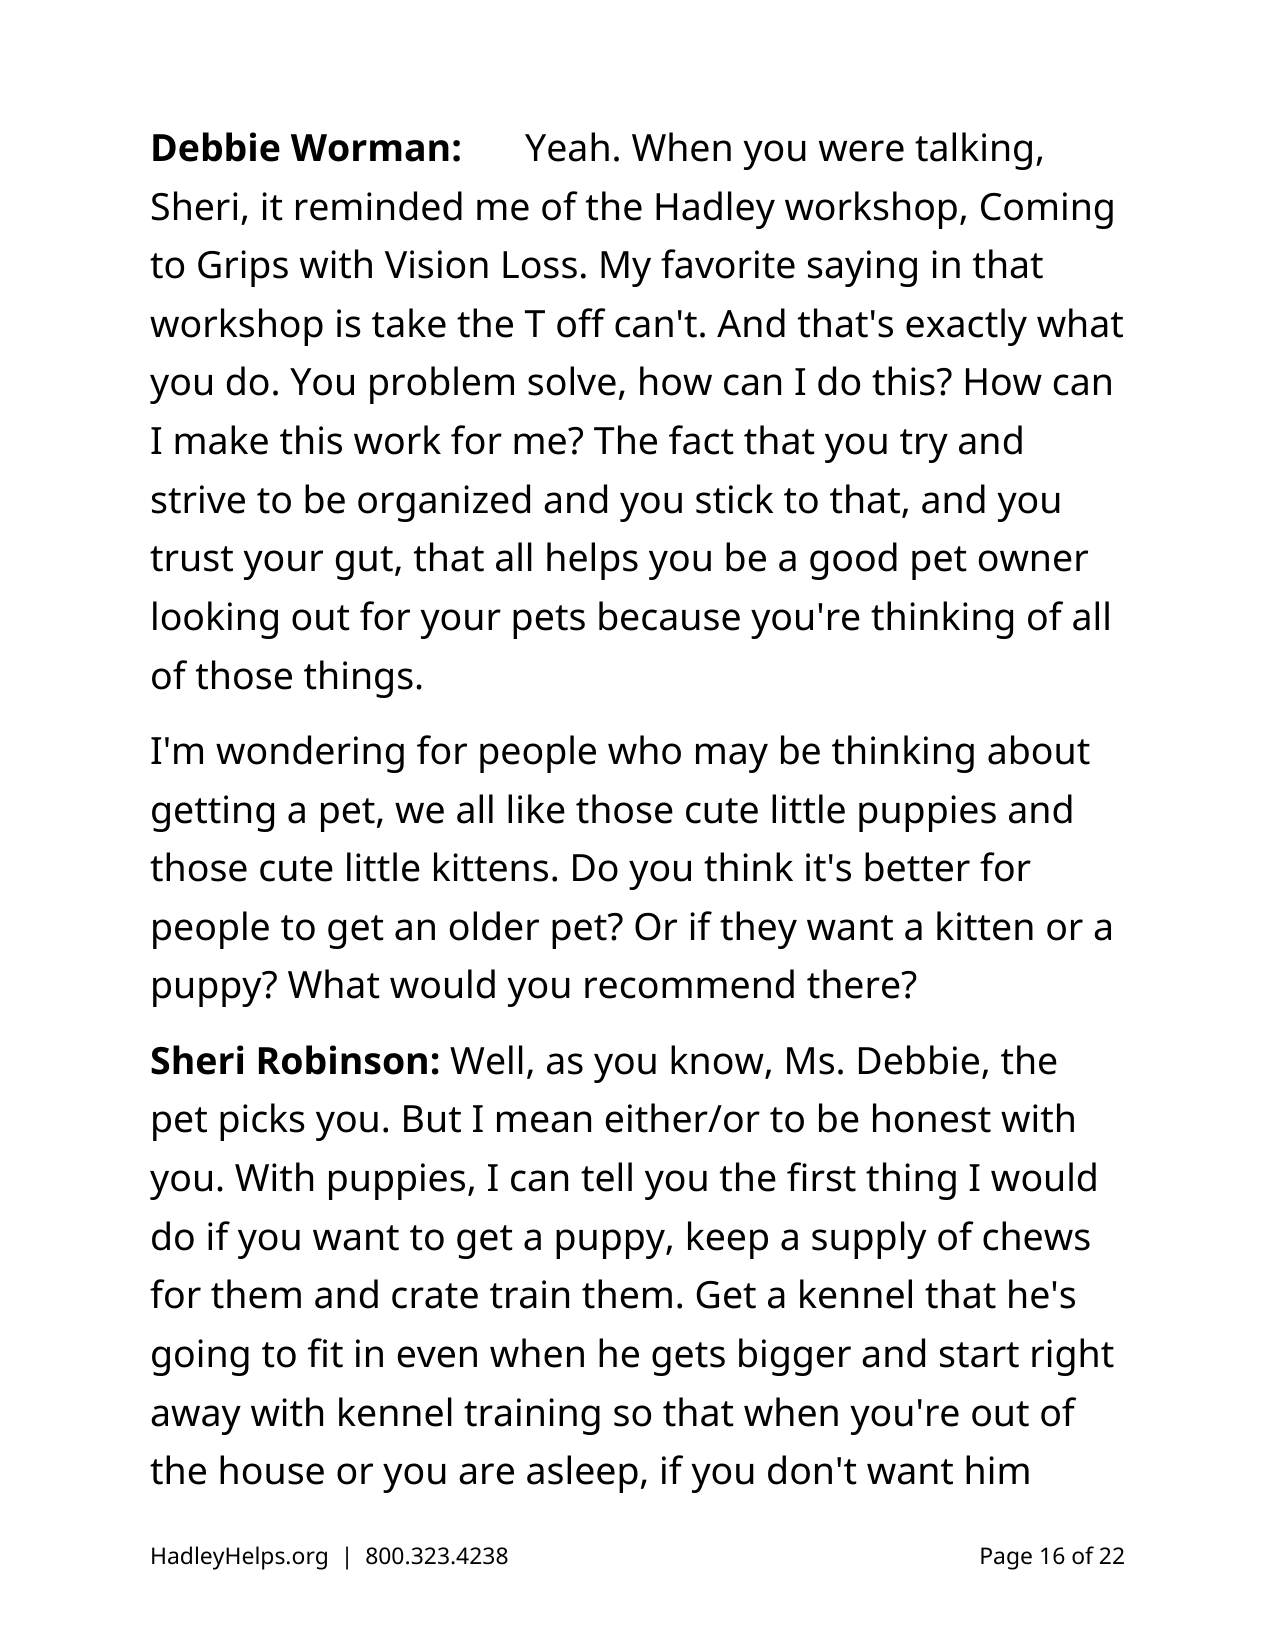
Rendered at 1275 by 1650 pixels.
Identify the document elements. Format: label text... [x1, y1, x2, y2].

text I'm wondering for people who may be thinking about getting a pet, we all like those cute little puppies and those cute little kittens. Do you think it's better for people to get an older pet? Or if they want a kitten or a puppy? What would you recommend there? [150, 724, 1125, 1010]
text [150, 1034, 1125, 1496]
text Debbie Worman: Yeah. When you were talking, Sheri, it reminded me of the Hadley workshop, Coming to Grips with Vision Loss. My favorite saying in that workshop is take the T off can't. And that's exactly what you do. You problem solve, how can I do this? How can I make this work for me? The fact that you try and strive to be organized and you stick to that, and you trust your gut, that all helps you be a good pet owner looking out for your pets because you're thinking of all of those things. [150, 121, 1125, 700]
